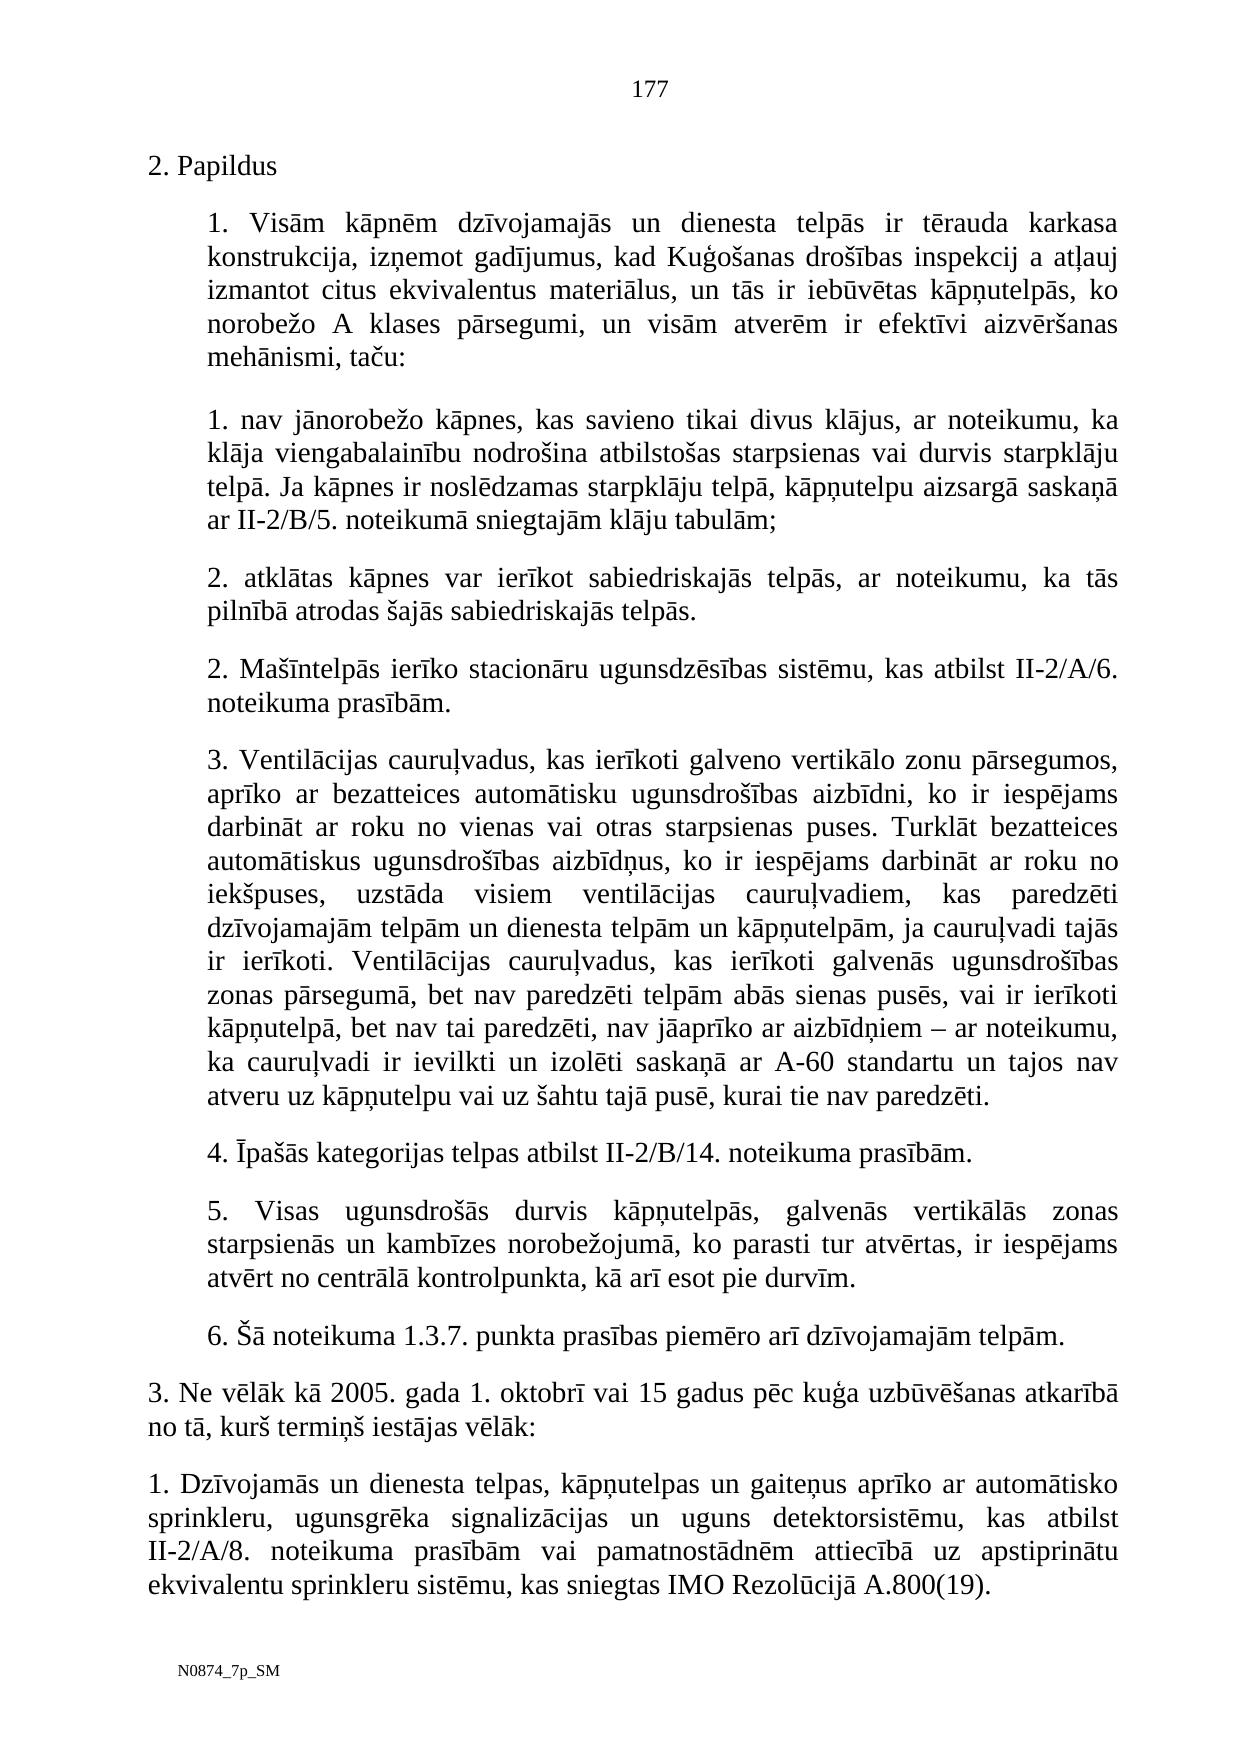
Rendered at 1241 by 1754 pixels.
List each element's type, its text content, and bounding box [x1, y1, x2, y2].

text 2. atklātas kāpnes var ierīkot sabiedriskajās telpās, ar noteikumu, ka tās pilnībā atrodas šajās sabiedriskajās telpās. [207, 560, 1119, 627]
text 5. Visas ugunsdrošās durvis kāpņutelpās, galvenās vertikālās zonas starpsienās un kambīzes norobežojumā, ko parasti tur atvērtas, ir iespējams atvērt no centrālā kontrolpunkta, kā arī esot pie durvīm. [207, 1193, 1119, 1293]
text 3. Ne vēlāk kā 2005. gada 1. oktobrī vai 15 gadus pēc kuģa uzbūvēšanas atkarībā no tā, kurš termiņš iestājas vēlāk: [148, 1375, 1119, 1442]
text 2. Papildus [148, 148, 1119, 181]
text 2. Mašīntelpās ierīko stacionāru ugunsdzēsības sistēmu, kas atbilst II-2/A/6. noteikuma prasībām. [207, 651, 1119, 718]
text 3. Ventilācijas cauruļvadus, kas ierīkoti galveno vertikālo zonu pārsegumos, aprīko ar bezatteices automātisku ugunsdrošības aizbīdni, ko ir iespējams darbināt ar roku no vienas vai otras starpsienas puses. Turklāt bezatteices automātiskus ugunsdrošības aizbīdņus, ko ir iespējams darbināt ar roku no iekšpuses, uzstāda visiem ventilācijas cauruļvadiem, kas paredzēti dzīvojamajām telpām un dienesta telpām un kāpņutelpām, ja cauruļvadi tajās ir ierīkoti. Ventilācijas cauruļvadus, kas ierīkoti galvenās ugunsdrošības zonas pārsegumā, bet nav paredzēti telpām abās sienas pusēs, vai ir ierīkoti kāpņutelpā, bet nav tai paredzēti, nav jāaprīko ar aizbīdņiem – ar noteikumu, ka cauruļvadi ir ievilkti un izolēti saskaņā ar A-60 standartu un tajos nav atveru uz kāpņutelpu vai uz šahtu tajā pusē, kurai tie nav paredzēti. [207, 742, 1119, 1111]
text 1. Visām kāpnēm dzīvojamajās un dienesta telpās ir tērauda karkasa konstrukcija, izņemot gadījumus, kad Kuģošanas drošības inspekcij a atļauj izmantot citus ekvivalentus materiālus, un tās ir iebūvētas kāpņutelpās, ko norobežo A klases pārsegumi, un visām atverēm ir efektīvi aizvēršanas mehānismi, taču: [207, 205, 1119, 373]
text 6. Šā noteikuma 1.3.7. punkta prasības piemēro arī dzīvojamajām telpām. [207, 1318, 1119, 1351]
text 1. Dzīvojamās un dienesta telpas, kāpņutelpas un gaiteņus aprīko ar automātisko sprinkleru, ugunsgrēka signalizācijas un uguns detektorsistēmu, kas atbilst II-2/A/8. noteikuma prasībām vai pamatnostādnēm attiecībā uz apstiprinātu ekvivalentu sprinkleru sistēmu, kas sniegtas IMO Rezolūcijā A.800(19). [148, 1466, 1119, 1601]
text 4. Īpašās kategorijas telpas atbilst II-2/B/14. noteikuma prasībām. [207, 1135, 1119, 1169]
text 1. nav jānorobežo kāpnes, kas savieno tikai divus klājus, ar noteikumu, ka klāja viengabalainību nodrošina atbilstošas starpsienas vai durvis starpklāju telpā. Ja kāpnes ir noslēdzamas starpklāju telpā, kāpņutelpu aizsargā saskaņā ar II-2/B/5. noteikumā sniegtajām klāju tabulām; [207, 402, 1119, 536]
